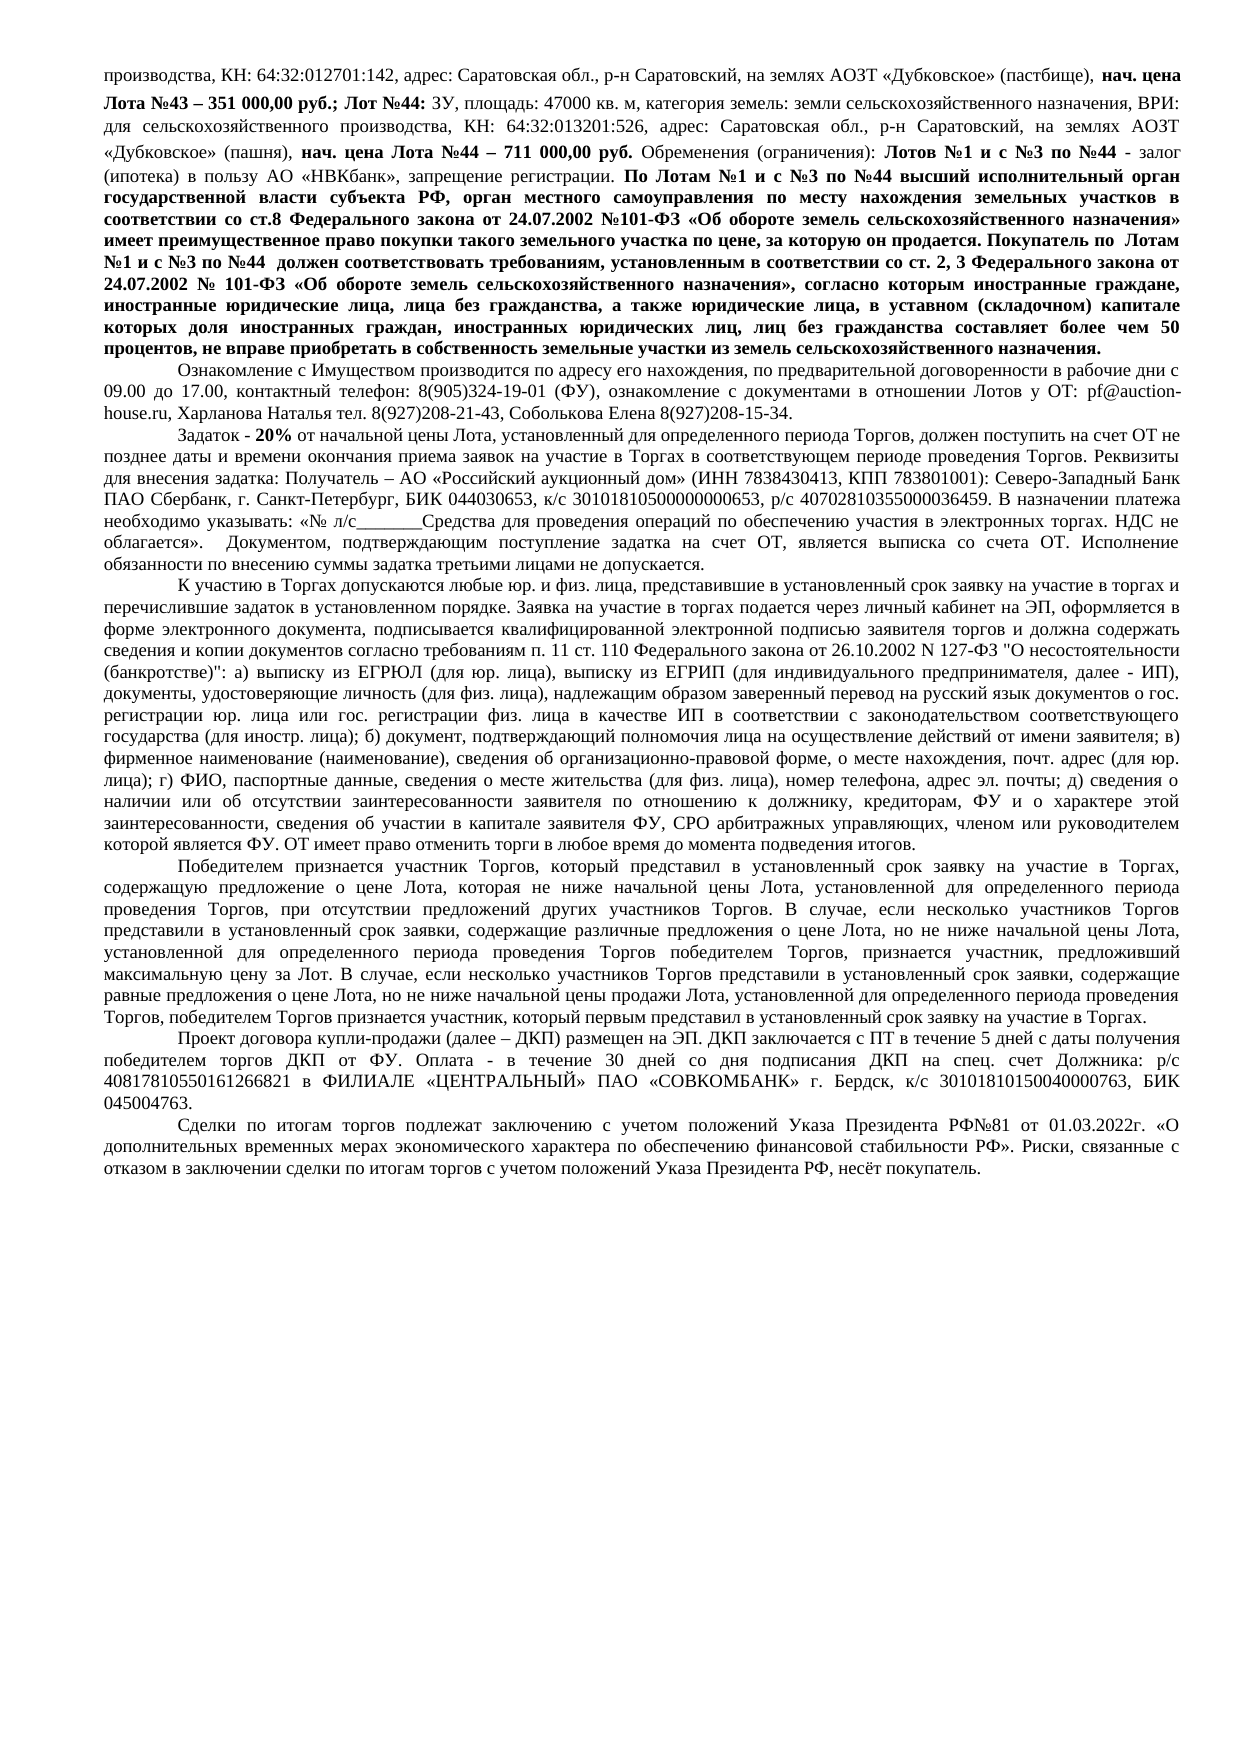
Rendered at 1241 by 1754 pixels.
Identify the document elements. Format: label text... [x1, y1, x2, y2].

text Сделки по итогам торгов подлежат заключению с учетом положений Указа Президента РФ№81 от 01.03.2022г. «О дополнительных временных мерах экономического характера по обеспечению финансовой стабильности РФ». Риски, связанные с отказом в заключении сделки по итогам торгов с учетом положений Указа Президента РФ, несёт покупатель. [103, 1113, 1181, 1178]
text Ознакомление с Имуществом производится по адресу его нахождения, по предварительной договоренности в рабочие дни с 09.00 до 17.00, контактный телефон: 8(905)324-19-01 (ФУ), ознакомление с документами в отношении Лотов у ОТ: pf@auction-house.ru, Харланова Наталья тел. 8(927)208-21-43, Соболькова Елена 8(927)208-15-34. [103, 359, 1181, 423]
text Задаток - 20% от начальной цены Лота, установленный для определенного периода Торгов, должен поступить на счет ОТ не позднее даты и времени окончания приема заявок на участие в Торгах в соответствующем периоде проведения Торгов. Реквизиты для внесения задатка: Получатель – АО «Российский аукционный дом» (ИНН 7838430413, КПП 783801001): Северо-Западный Банк ПАО Сбербанк, г. Санкт-Петербург, БИК 044030653, к/с 30101810500000000653, р/с 40702810355000036459. В назначении платежа необходимо указывать: «№ л/с_______Средства для проведения операций по обеспечению участия в электронных торгах. НДС не облагается». Документом, подтверждающим поступление задатка на счет ОТ, является выписка со счета ОТ. Исполнение обязанности по внесению суммы задатка третьими лицами не допускается. [103, 423, 1181, 574]
text Победителем признается участник Торгов, который представил в установленный срок заявку на участие в Торгах, содержащую предложение о цене Лота, которая не ниже начальной цены Лота, установленной для определенного периода проведения Торгов, при отсутствии предложений других участников Торгов. В случае, если несколько участников Торгов представили в установленный срок заявки, содержащие различные предложения о цене Лота, но не ниже начальной цены Лота, установленной для определенного периода проведения Торгов победителем Торгов, признается участник, предложивший максимальную цену за Лот. В случае, если несколько участников Торгов представили в установленный срок заявки, содержащие равные предложения о цене Лота, но не ниже начальной цены продажи Лота, установленной для определенного периода проведения Торгов, победителем Торгов признается участник, который первым представил в установленный срок заявку на участие в Торгах. [103, 855, 1181, 1027]
text Проект договора купли-продажи (далее – ДКП) размещен на ЭП. ДКП заключается с ПТ в течение 5 дней с даты получения победителем торгов ДКП от ФУ. Оплата - в течение 30 дней со дня подписания ДКП на спец. счет Должника: р/с 40817810550161266821 в ФИЛИАЛЕ «ЦЕНТРАЛЬНЫЙ» ПАО «СОВКОМБАНК» г. Бердск, к/с 30101810150040000763, БИК 045004763. [103, 1027, 1181, 1113]
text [103, 59, 1181, 359]
text К участию в Торгах допускаются любые юр. и физ. лица, представившие в установленный срок заявку на участие в торгах и перечислившие задаток в установленном порядке. Заявка на участие в торгах подается через личный кабинет на ЭП, оформляется в форме электронного документа, подписывается квалифицированной электронной подписью заявителя торгов и должна содержать сведения и копии документов согласно требованиям п. 11 ст. 110 Федерального закона от 26.10.2002 N 127-ФЗ "О несостоятельности (банкротстве)": а) выписку из ЕГРЮЛ (для юр. лица), выписку из ЕГРИП (для индивидуального предпринимателя, далее - ИП), документы, удостоверяющие личность (для физ. лица), надлежащим образом заверенный перевод на русский язык документов о гос. регистрации юр. лица или гос. регистрации физ. лица в качестве ИП в соответствии с законодательством соответствующего государства (для иностр. лица); б) документ, подтверждающий полномочия лица на осуществление действий от имени заявителя; в) фирменное наименование (наименование), сведения об организационно-правовой форме, о месте нахождения, почт. адрес (для юр. лица); г) ФИО, паспортные данные, сведения о месте жительства (для физ. лица), номер телефона, адрес эл. почты; д) сведения о наличии или об отсутствии заинтересованности заявителя по отношению к должнику, кредиторам, ФУ и о характере этой заинтересованности, сведения об участии в капитале заявителя ФУ, СРО арбитражных управляющих, членом или руководителем которой является ФУ. ОТ имеет право отменить торги в любое время до момента подведения итогов. [103, 574, 1181, 855]
